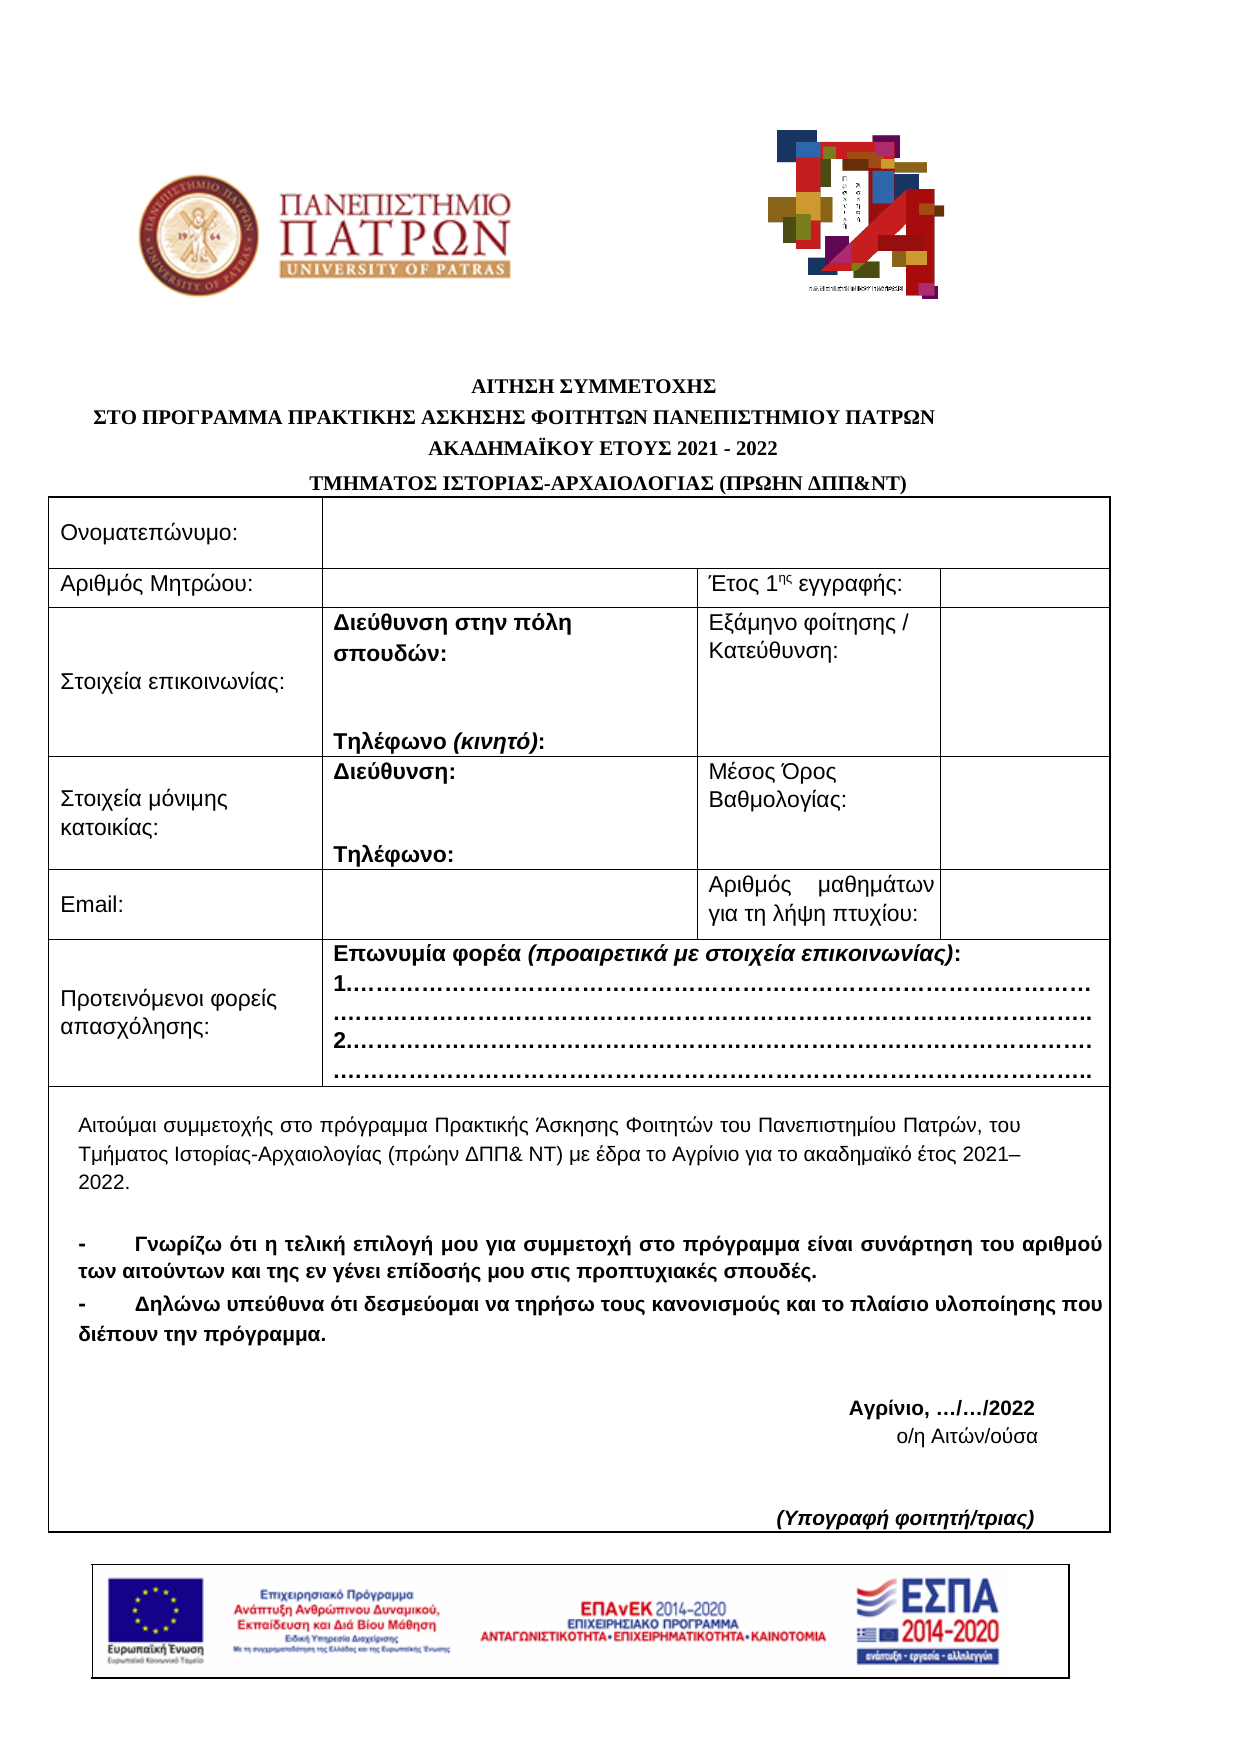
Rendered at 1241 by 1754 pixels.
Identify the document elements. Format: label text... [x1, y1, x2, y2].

text ΣΤΟ ΠΡΟΓΡΑΜΜΑ ΠΡΑΚΤΙΚΗΣ ΑΣΚΗΣΗΣ ΦΟΙΤΗΤΩΝ ΠΑΝΕΠΙΣΤΗΜΙΟΥ ΠΑΤΡΩΝ [93, 405, 1023, 429]
picture [93, 1565, 1012, 1677]
table_cell Εξάμηνο φοίτησης / Κατεύθυνση: [698, 608, 940, 756]
table_cell Αριθμός μαθημάτων για τη λήψη πτυχίου: [698, 870, 940, 938]
picture [768, 130, 945, 299]
picture [137, 173, 514, 299]
text ΑΙΤΗΣΗ ΣΥΜΜΕΤΟΧΗΣ [194, 374, 981, 398]
table_header [323, 498, 1109, 568]
table_cell Αριθμός Μητρώου: [49, 569, 322, 607]
table_cell Μέσος Όρος Βαθμολογίας: [698, 757, 940, 869]
table_cell Στοιχεία επικοινωνίας: [49, 608, 322, 756]
table_cell [941, 757, 1109, 869]
table_cell [941, 569, 1109, 607]
table_cell [323, 870, 697, 938]
table_cell Email: [49, 870, 322, 938]
table_cell Έτος 1ης εγγραφής: [698, 569, 940, 607]
table_cell Επωνυμία φορέα (προαιρετικά με στοιχεία επικοινωνίας): 1.………………………………………………………………………….………… .………………………………………………………………………….………….. 2.……………………………………………………………………………………. .………………………………………………………………………….………….. [323, 940, 1109, 1086]
table_cell [941, 608, 1109, 756]
table_cell Διεύθυνση: Τηλέφωνο: [323, 757, 697, 869]
table_cell Διεύθυνση στην πόλη σπουδών: Τηλέφωνο (κινητό): [323, 608, 697, 756]
table_cell Προτεινόμενοι φορείς απασχόλησης: [49, 940, 322, 1086]
table_cell Αιτούμαι συμμετοχής στο πρόγραμμα Πρακτικής Άσκησης Φοιτητών του Πανεπιστημίου Πατρών, του Τμήματος Ιστορίας-Αρχαιολογίας (πρώην ΔΠΠ& ΝΤ) με έδρα το Αγρίνιο για το ακαδημαϊκό έτος 2021– 2022. Γνωρίζω ότι η τελική επιλογή μου για συμμετοχή στο πρόγραμμα είναι συνάρτηση του αριθμού των αιτούντων και της εν γένει επίδοσής μου στις προπτυχιακές σπουδές. Δηλώνω υπεύθυνα ότι δεσμεύομαι να τηρήσω τους κανονισμούς και το πλαίσιο υλοποίησης που διέπουν την πρόγραμμα. Αγρίνιο, …/…/2022 ο/η Αιτών/ούσα (Υπογραφή φοιτητή/τριας) [49, 1087, 1109, 1531]
table_cell Στοιχεία μόνιμης κατοικίας: [49, 757, 322, 869]
table_header Ονοματεπώνυμο: [49, 498, 322, 568]
text ΤΜΗΜΑΤΟΣ ΙΣΤΟΡΙΑΣ-ΑΡΧΑΙΟΛΟΓΙΑΣ (ΠΡΩΗΝ ΔΠΠ&ΝΤ) [104, 471, 1112, 494]
text ΑΚΑΔΗΜΑΪΚΟΥ ΕΤΟΥΣ 2021 - 2022 [194, 436, 1012, 460]
table_cell [941, 870, 1109, 938]
table_cell [323, 569, 697, 607]
